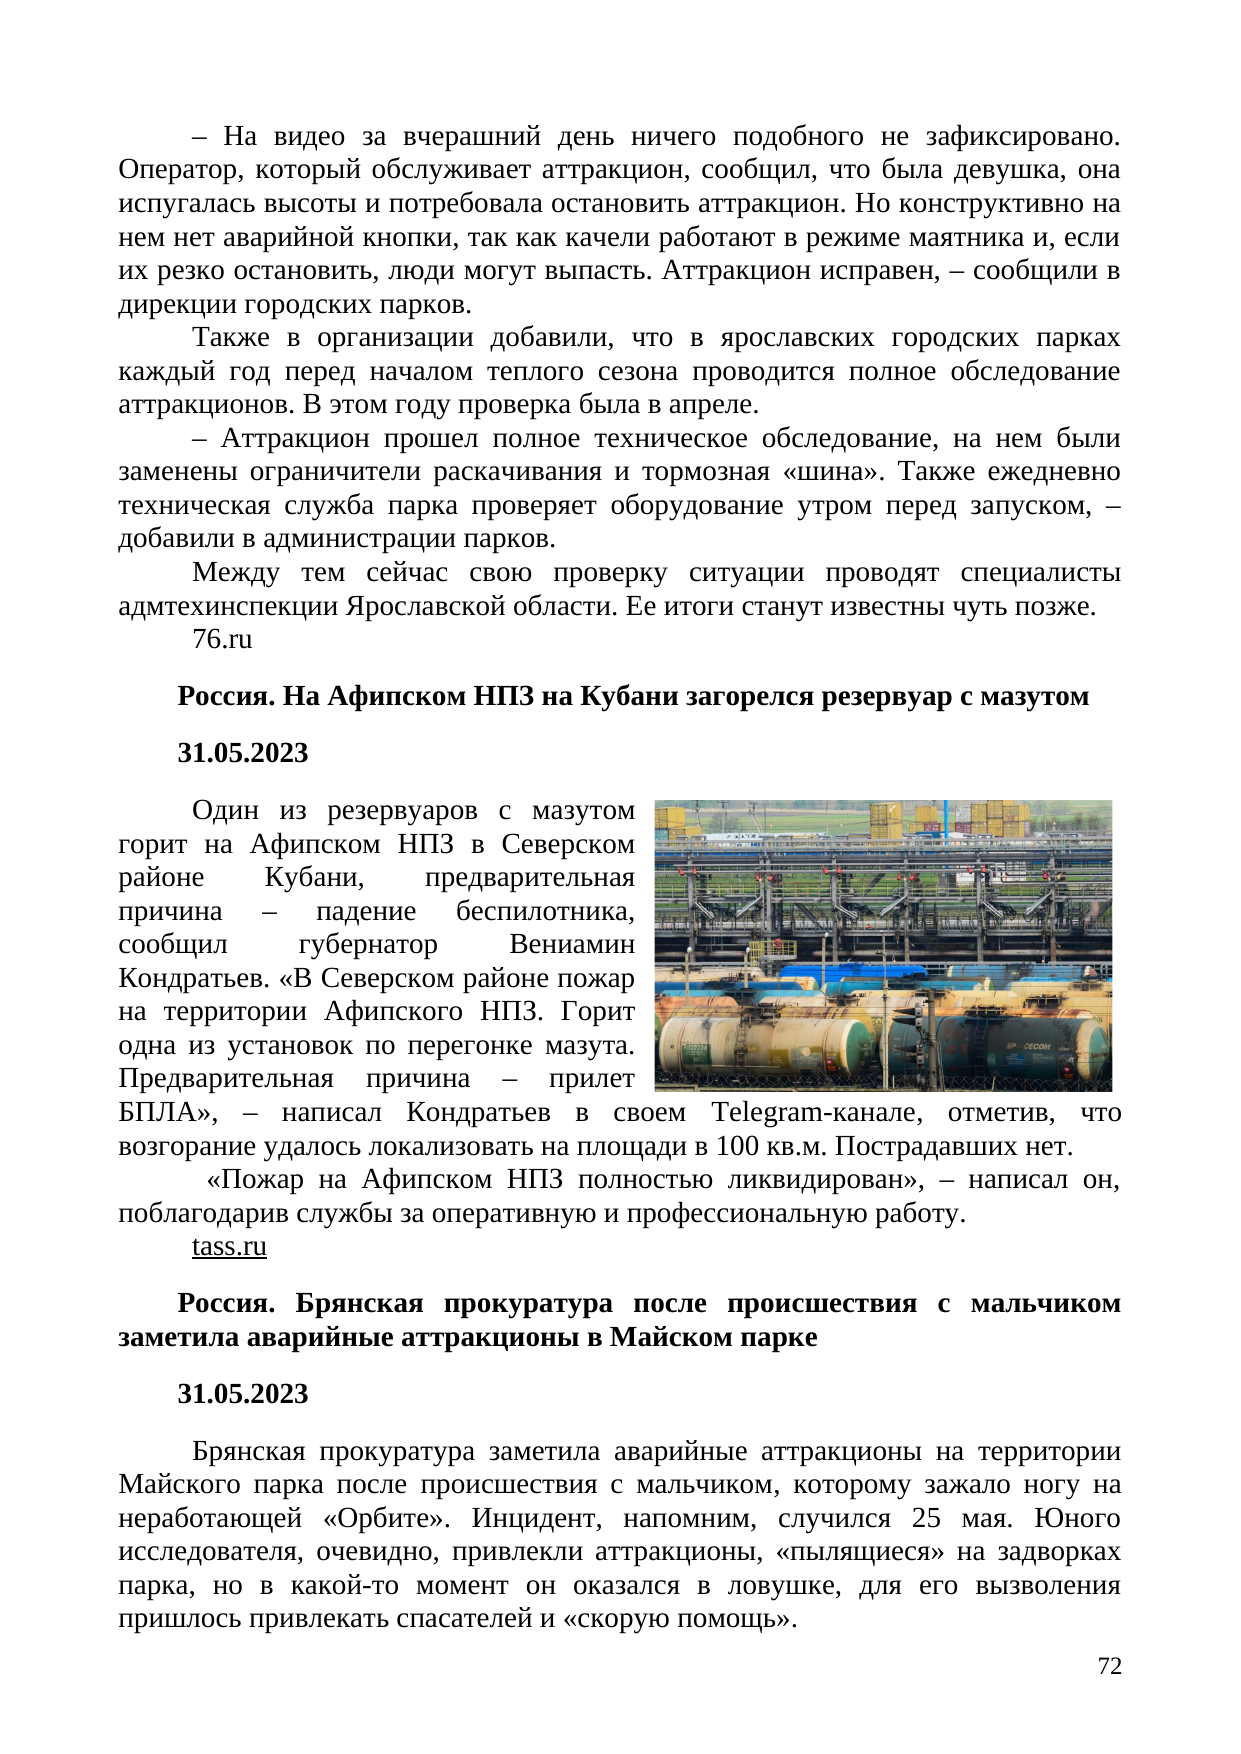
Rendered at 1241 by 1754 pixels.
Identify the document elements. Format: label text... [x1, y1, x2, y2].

text Также в организации добавили, что в ярославских городских парках каждый год перед началом теплого сезона проводится полное обследование аттракционов. В этом году проверка была в апреле. [118, 319, 1122, 420]
picture [654, 800, 1113, 1091]
text – Аттракцион прошел полное техническое обследование, на нем были заменены ограничители раскачивания и тормозная «шина». Также ежедневно техническая служба парка проверяет оборудование утром перед запуском, – добавили в администрации парков. [118, 420, 1122, 554]
text Между тем сейчас свою проверку ситуации проводят специалисты адмтехинспекции Ярославской области. Ее итоги станут известны чуть позже. [118, 554, 1122, 621]
text Россия. Брянская прокуратура после происшествия с мальчиком заметила аварийные аттракционы в Майском парке [118, 1285, 1122, 1352]
text 31.05.2023 [118, 735, 1122, 769]
text 76.ru [118, 621, 1122, 655]
text tass.ru [118, 1228, 1122, 1262]
text «Пожар на Афипском НПЗ полностью ликвидирован», – написал он, поблагодарив службы за оперативную и профессиональную работу. [118, 1161, 1122, 1228]
text – На видео за вчерашний день ничего подобного не зафиксировано. Оператор, который обслуживает аттракцион, сообщил, что была девушка, она испугалась высоты и потребовала остановить аттракцион. Но конструктивно на нем нет аварийной кнопки, так как качели работают в режиме маятника и, если их резко остановить, люди могут выпасть. Аттракцион исправен, – сообщили в дирекции городских парков. [118, 118, 1122, 319]
text Россия. На Афипском НПЗ на Кубани загорелся резервуар с мазутом [118, 678, 1122, 712]
text 31.05.2023 [118, 1376, 1122, 1409]
text Брянская прокуратура заметила аварийные аттракционы на территории Майского парка после происшествия с мальчиком, которому зажало ногу на неработающей «Орбите». Инцидент, напомним, случился 25 мая. Юного исследователя, очевидно, привлекли аттракционы, «пылящиеся» на задворках парка, но в какой-то момент он оказался в ловушке, для его вызволения пришлось привлекать спасателей и «скорую помощь». [118, 1433, 1122, 1634]
